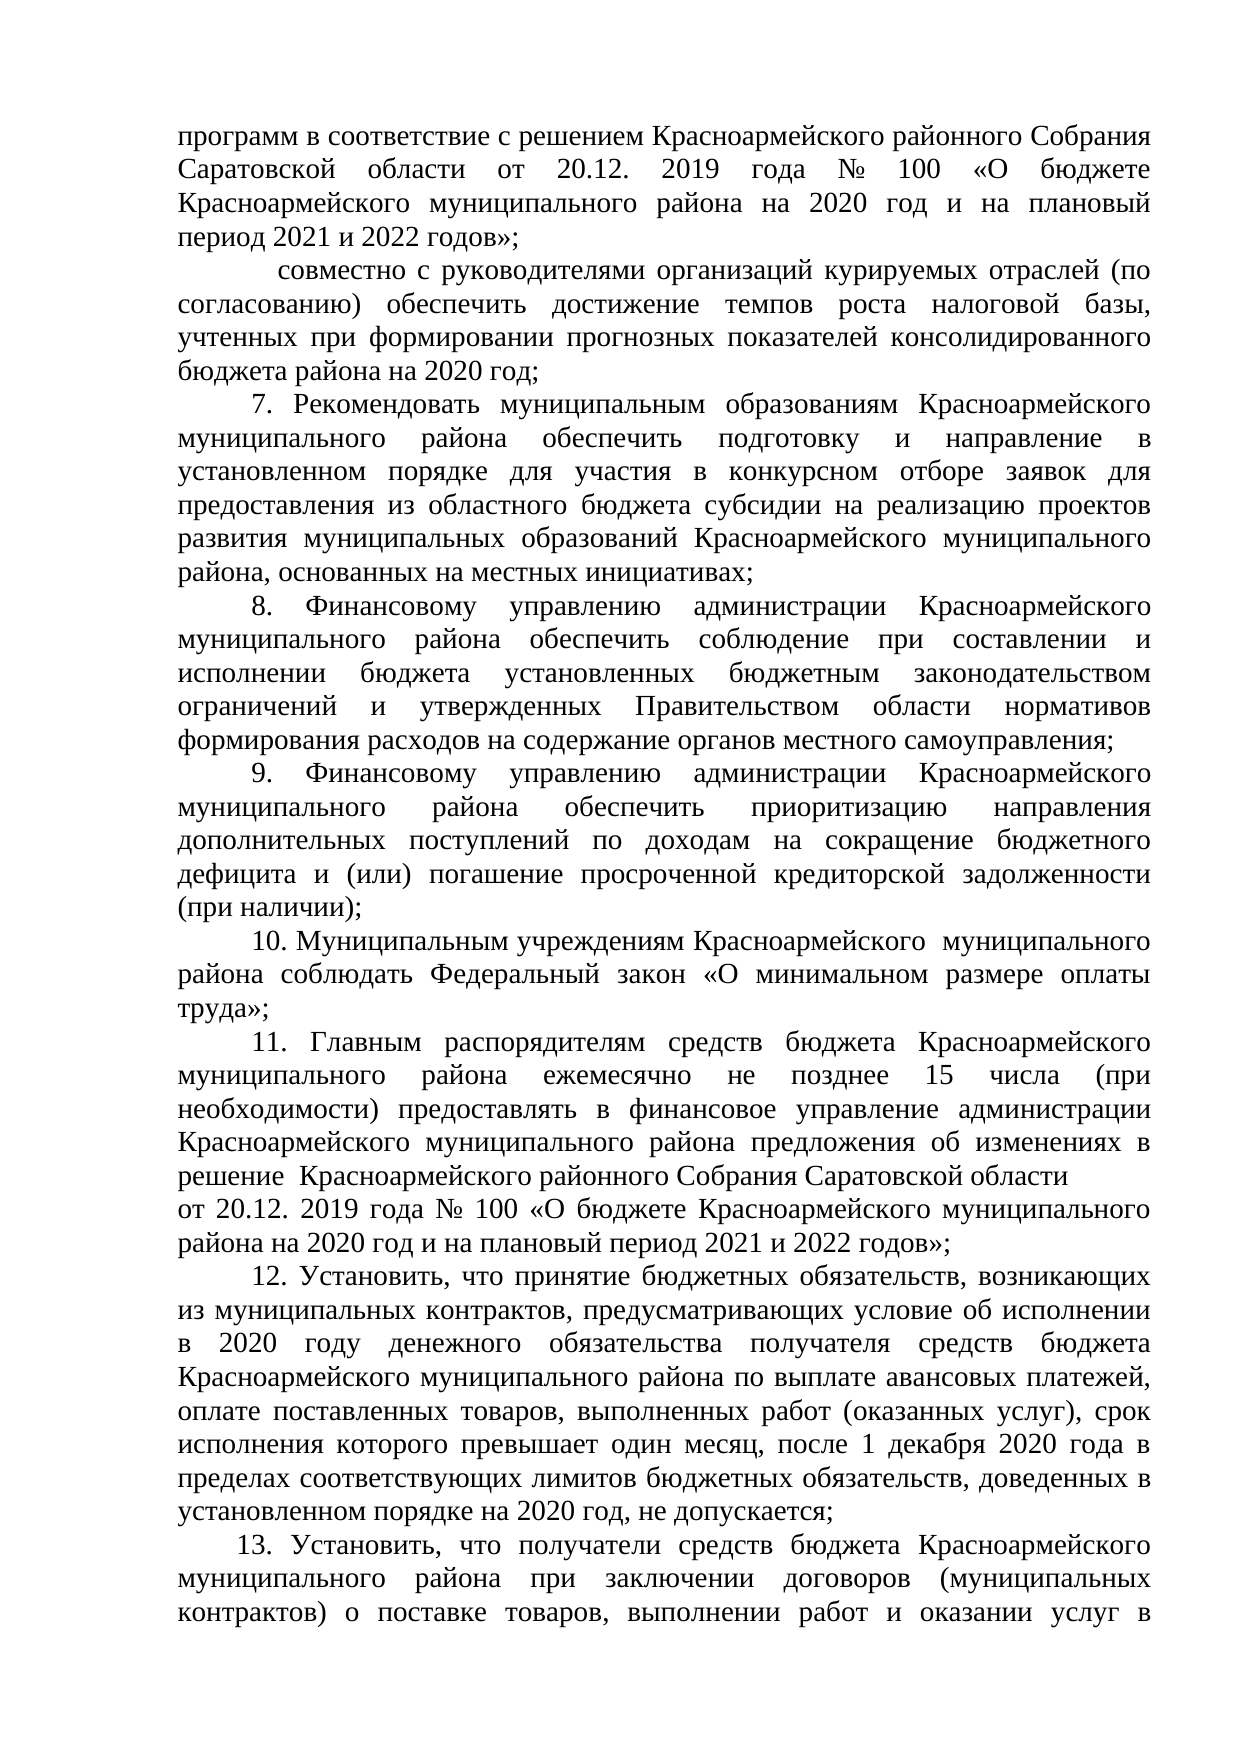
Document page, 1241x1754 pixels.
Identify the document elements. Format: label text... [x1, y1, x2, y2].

text 12. Установить, что принятие бюджетных обязательств, возникающих из муниципальных контрактов, предусматривающих условие об исполнении в 2020 году денежного обязательства получателя средств бюджета Красноармейского муниципального района по выплате авансовых платежей, оплате поставленных товаров, выполненных работ (оказанных услуг), срок исполнения которого превышает один месяц, после 1 декабря 2020 года в пределах соответствующих лимитов бюджетных обязательств, доведенных в установленном порядке на 2020 год, не допускается; [177, 1258, 1152, 1527]
text 7. Рекомендовать муниципальным образованиям Красноармейского муниципального района обеспечить подготовку и направление в установленном порядке для участия в конкурсном отборе заявок для предоставления из областного бюджета субсидии на реализацию проектов развития муниципальных образований Красноармейского муниципального района, основанных на местных инициативах; [177, 386, 1152, 588]
text 10. Муниципальным учреждениям Красноармейского муниципального района соблюдать Федеральный закон «О минимальном размере оплаты труда»; [177, 923, 1152, 1024]
text 11. Главным распорядителям средств бюджета Красноармейского муниципального района ежемесячно не позднее 15 числа (при необходимости) предоставлять в финансовое управление администрации Красноармейского муниципального района предложения об изменениях в решение Красноармейского районного Собрания Саратовской области [177, 1024, 1152, 1191]
text совместно с руководителями организаций курируемых отраслей (по согласованию) обеспечить достижение темпов роста налоговой базы, учтенных при формировании прогнозных показателей консолидированного бюджета района на 2020 год; [177, 252, 1152, 386]
text от 20.12. 2019 года № 100 «О бюджете Красноармейского муниципального района на 2020 год и на плановый период 2021 и 2022 годов»; [177, 1191, 1152, 1258]
text 8. Финансовому управлению администрации Красноармейского муниципального района обеспечить соблюдение при составлении и исполнении бюджета установленных бюджетным законодательством ограничений и утвержденных Правительством области нормативов формирования расходов на содержание органов местного самоуправления; [177, 588, 1152, 755]
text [177, 118, 1152, 252]
text 9. Финансовому управлению администрации Красноармейского муниципального района обеспечить приоритизацию направления дополнительных поступлений по доходам на сокращение бюджетного дефицита и (или) погашение просроченной кредиторской задолженности (при наличии); [177, 755, 1152, 923]
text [177, 1527, 1152, 1627]
